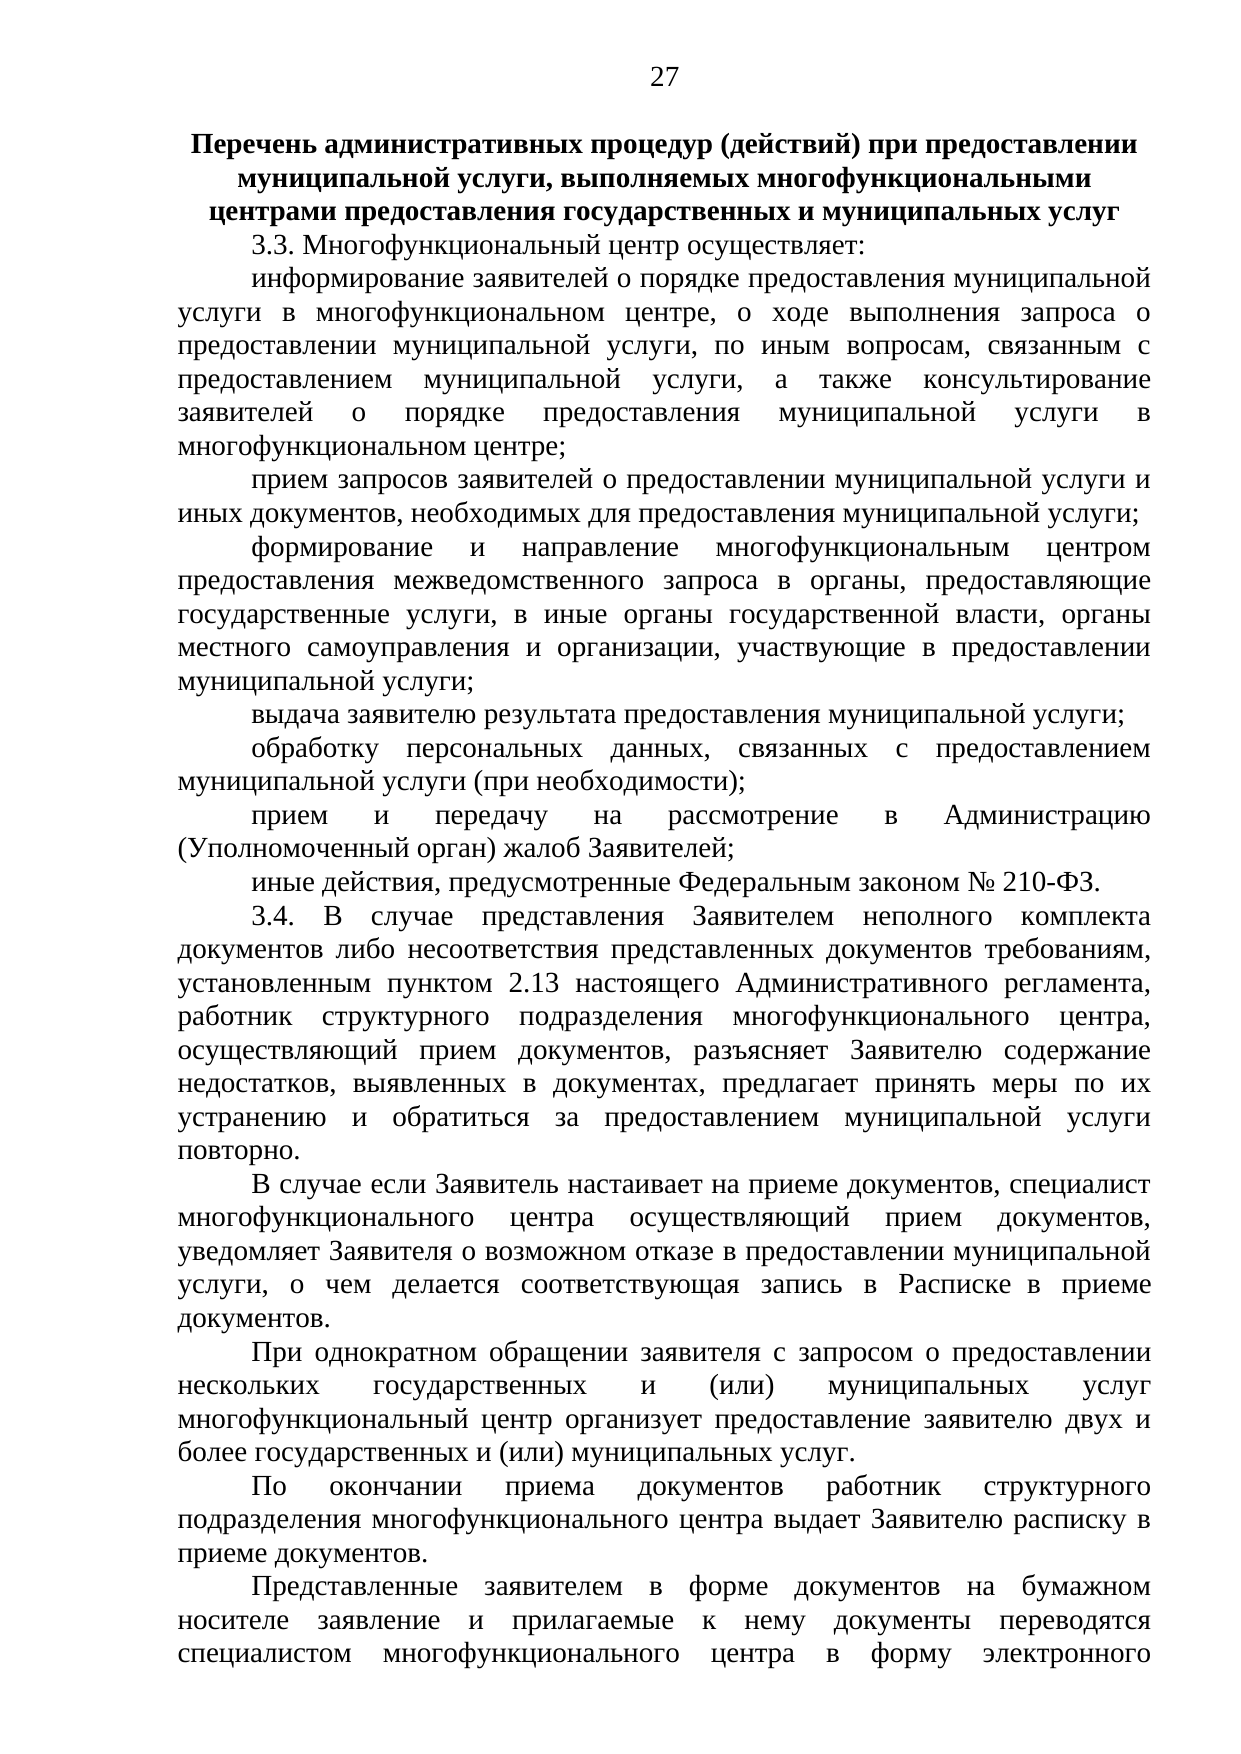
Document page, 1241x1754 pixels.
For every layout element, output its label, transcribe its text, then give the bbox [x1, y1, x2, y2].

text 3.3. Многофункциональный центр осуществляет: [177, 227, 1152, 260]
text формирование и направление многофункциональным центром предоставления межведомственного запроса в органы, предоставляющие государственные услуги, в иные органы государственной власти, органы местного самоуправления и организации, участвующие в предоставлении муниципальной услуги; [177, 529, 1152, 696]
text информирование заявителей о порядке предоставления муниципальной услуги в многофункциональном центре, о ходе выполнения запроса о предоставлении муниципальной услуги, по иным вопросам, связанным с предоставлением муниципальной услуги, а также консультирование заявителей о порядке предоставления муниципальной услуги в многофункциональном центре; [177, 260, 1152, 462]
text При однократном обращении заявителя с запросом о предоставлении нескольких государственных и (или) муниципальных услуг многофункциональный центр организует предоставление заявителю двух и более государственных и (или) муниципальных услуг. [177, 1334, 1152, 1468]
text Перечень административных процедур (действий) при предоставлении муниципальной услуги, выполняемых многофункциональными центрами предоставления государственных и муниципальных услуг [177, 126, 1152, 227]
text выдача заявителю результата предоставления муниципальной услуги; [177, 696, 1152, 730]
text иные действия, предусмотренные Федеральным законом № 210-ФЗ. [177, 864, 1152, 898]
text В случае если Заявитель настаивает на приеме документов, специалист многофункционального центра осуществляющий прием документов, уведомляет Заявителя о возможном отказе в предоставлении муниципальной услуги, о чем делается соответствующая запись в Расписке в приеме документов. [177, 1166, 1152, 1334]
text прием запросов заявителей о предоставлении муниципальной услуги и иных документов, необходимых для предоставления муниципальной услуги; [177, 462, 1152, 529]
text По окончании приема документов работник структурного подразделения многофункционального центра выдает Заявителю расписку в приеме документов. [177, 1468, 1152, 1568]
text обработку персональных данных, связанных с предоставлением муниципальной услуги (при необходимости); [177, 730, 1152, 797]
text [177, 1568, 1152, 1669]
text 3.4. В случае представления Заявителем неполного комплекта документов либо несоответствия представленных документов требованиям, установленным пунктом 2.13 настоящего Административного регламента, работник структурного подразделения многофункционального центра, осуществляющий прием документов, разъясняет Заявителю содержание недостатков, выявленных в документах, предлагает принять меры по их устранению и обратиться за предоставлением муниципальной услуги повторно. [177, 898, 1152, 1166]
text прием и передачу на рассмотрение в Администрацию (Уполномоченный орган) жалоб Заявителей; [177, 797, 1152, 864]
